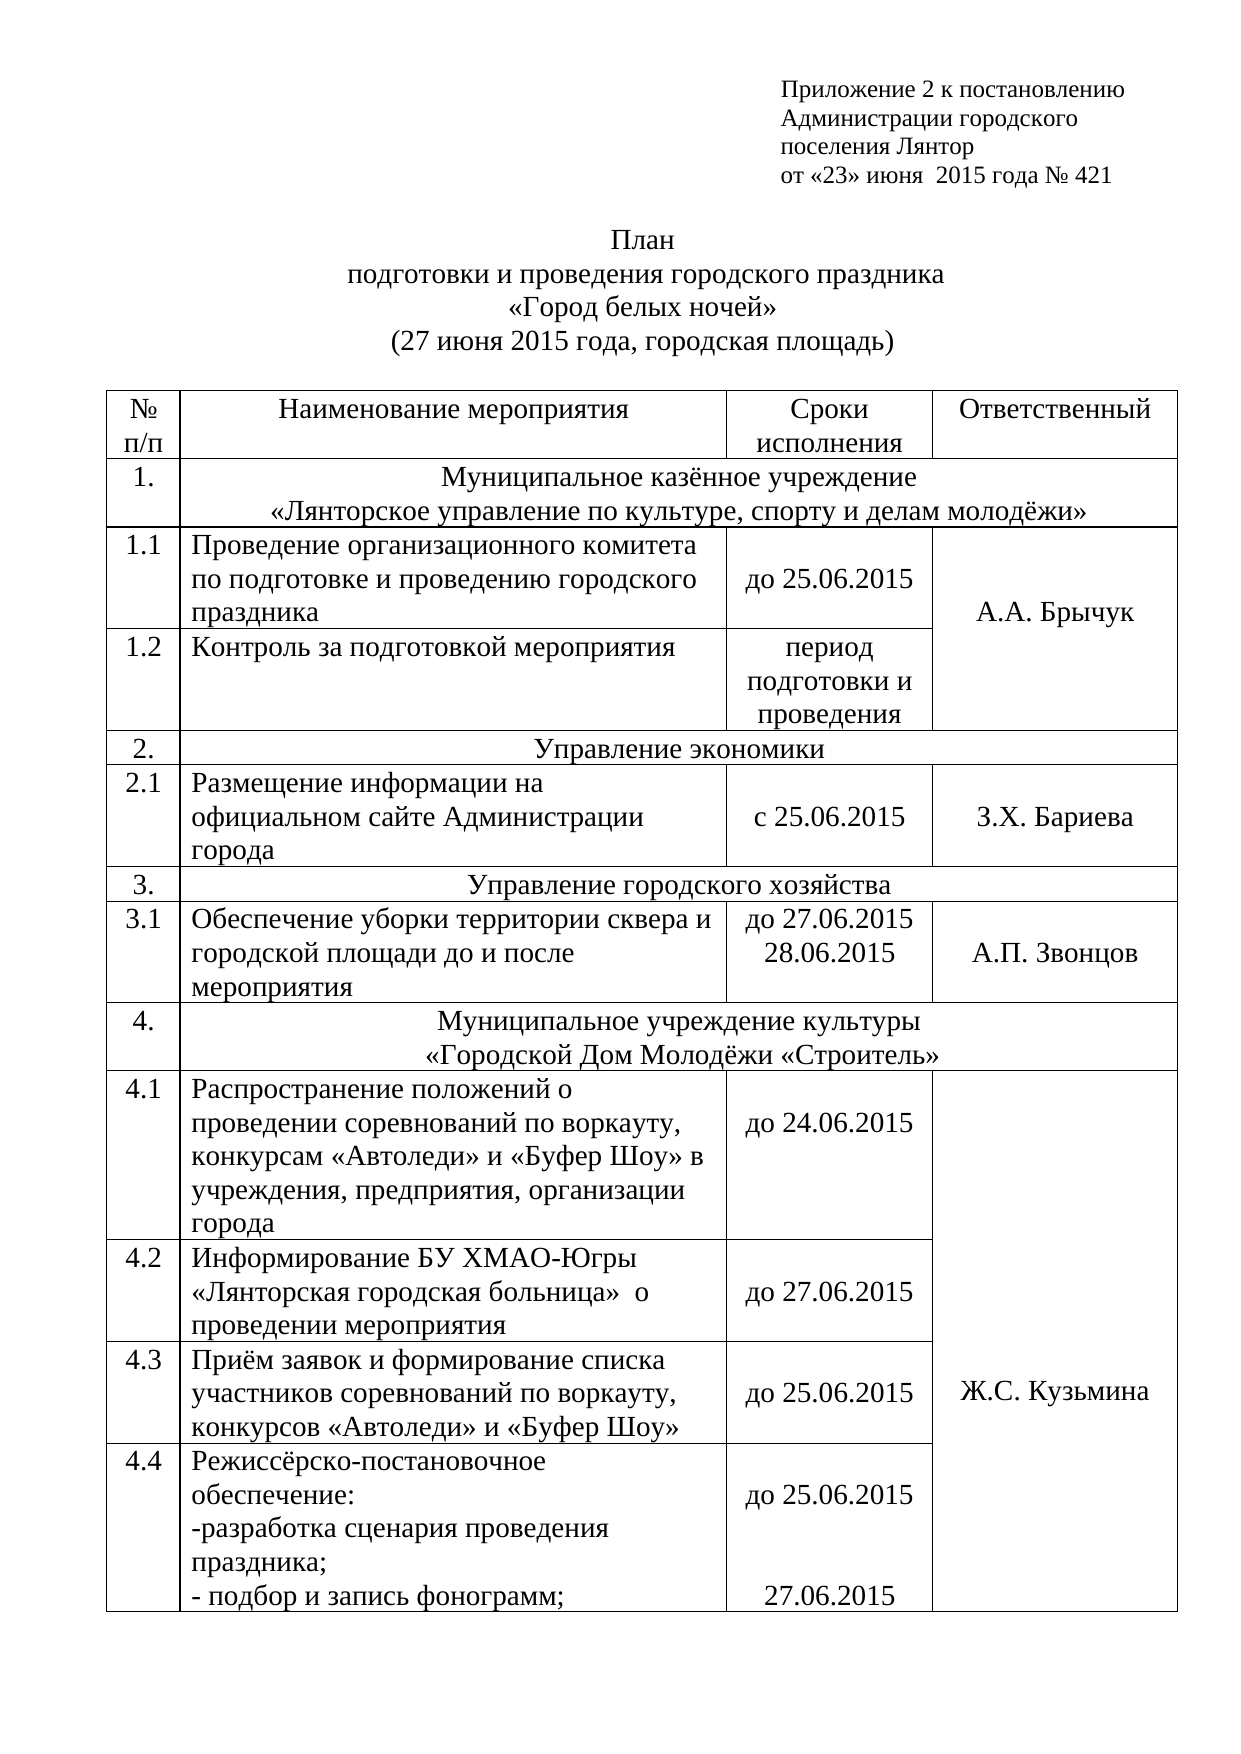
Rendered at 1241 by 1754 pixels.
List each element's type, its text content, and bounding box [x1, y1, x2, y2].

table_cell 1.2 [107, 629, 179, 730]
table_cell 4.1 [107, 1071, 179, 1239]
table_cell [727, 1444, 932, 1611]
table_cell Проведение организационного комитета по подготовке и проведению городского праздника [181, 528, 726, 628]
table_cell 4.2 [107, 1240, 179, 1341]
table_cell З.Х. Бариева [933, 765, 1177, 866]
table_cell Обеспечение уборки территории сквера и городской площади до и после мероприятия [181, 902, 726, 1002]
table_cell 1.1 [107, 528, 179, 628]
table_cell до 24.06.2015 [727, 1071, 932, 1239]
table_header № п/п [107, 391, 179, 458]
table_cell 2.1 [107, 765, 179, 866]
table_cell 1. [107, 459, 179, 526]
table_cell 3.1 [107, 902, 179, 1002]
text Приложение 2 к постановлению [118, 74, 1167, 103]
table_cell до 25.06.2015 [727, 528, 932, 628]
table_cell 4.3 [107, 1342, 179, 1442]
table_cell Приём заявок и формирование списка участников соревнований по воркауту, конкурсов «Автоледи» и «Буфер Шоу» [181, 1342, 726, 1442]
table_cell Ж.С. Кузьмина [933, 1071, 1177, 1611]
table_cell Муниципальное казённое учреждение «Лянторское управление по культуре, спорту и делам молодёжи» [181, 459, 1177, 526]
table_cell Информирование БУ ХМАО-Югры «Лянторская городская больница» о проведении мероприятия [181, 1240, 726, 1341]
table_cell Управление экономики [181, 731, 1177, 764]
table_header Наименование мероприятия [181, 391, 726, 458]
table_cell А.А. Брычук [933, 528, 1177, 730]
table_cell 2. [107, 731, 179, 764]
text План [118, 222, 1167, 256]
text (27 июня 2015 года, городская площадь) [118, 323, 1167, 357]
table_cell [181, 1444, 726, 1611]
table_cell А.П. Звонцов [933, 902, 1177, 1002]
table_cell Размещение информации на официальном сайте Администрации города [181, 765, 726, 866]
table_cell 3. [107, 867, 179, 901]
text «Город белых ночей» [118, 289, 1167, 323]
table_cell до 27.06.2015 28.06.2015 [727, 902, 932, 1002]
table_header Ответственный [933, 391, 1177, 458]
table_cell Муниципальное учреждение культуры «Городской Дом Молодёжи «Строитель» [181, 1003, 1177, 1070]
table_cell Распространение положений о проведении соревнований по воркауту, конкурсам «Автоледи» и «Буфер Шоу» в учреждения, предприятия, организации города [181, 1071, 726, 1239]
table_cell до 25.06.2015 [727, 1342, 932, 1442]
table_cell 4.4 [107, 1444, 179, 1611]
table_cell Контроль за подготовкой мероприятия [181, 629, 726, 730]
table_cell Управление городского хозяйства [181, 867, 1177, 901]
table_cell период подготовки и проведения [727, 629, 932, 730]
text поселения Лянтор [768, 131, 1167, 160]
table_cell 4. [107, 1003, 179, 1070]
table_cell до 27.06.2015 [727, 1240, 932, 1341]
table_header Сроки исполнения [727, 391, 932, 458]
text от «23» июня 2015 года № 421 [768, 160, 1167, 189]
text подготовки и проведения городского праздника [118, 256, 1167, 289]
text Администрации городского [768, 103, 1167, 131]
table_cell с 25.06.2015 [727, 765, 932, 866]
